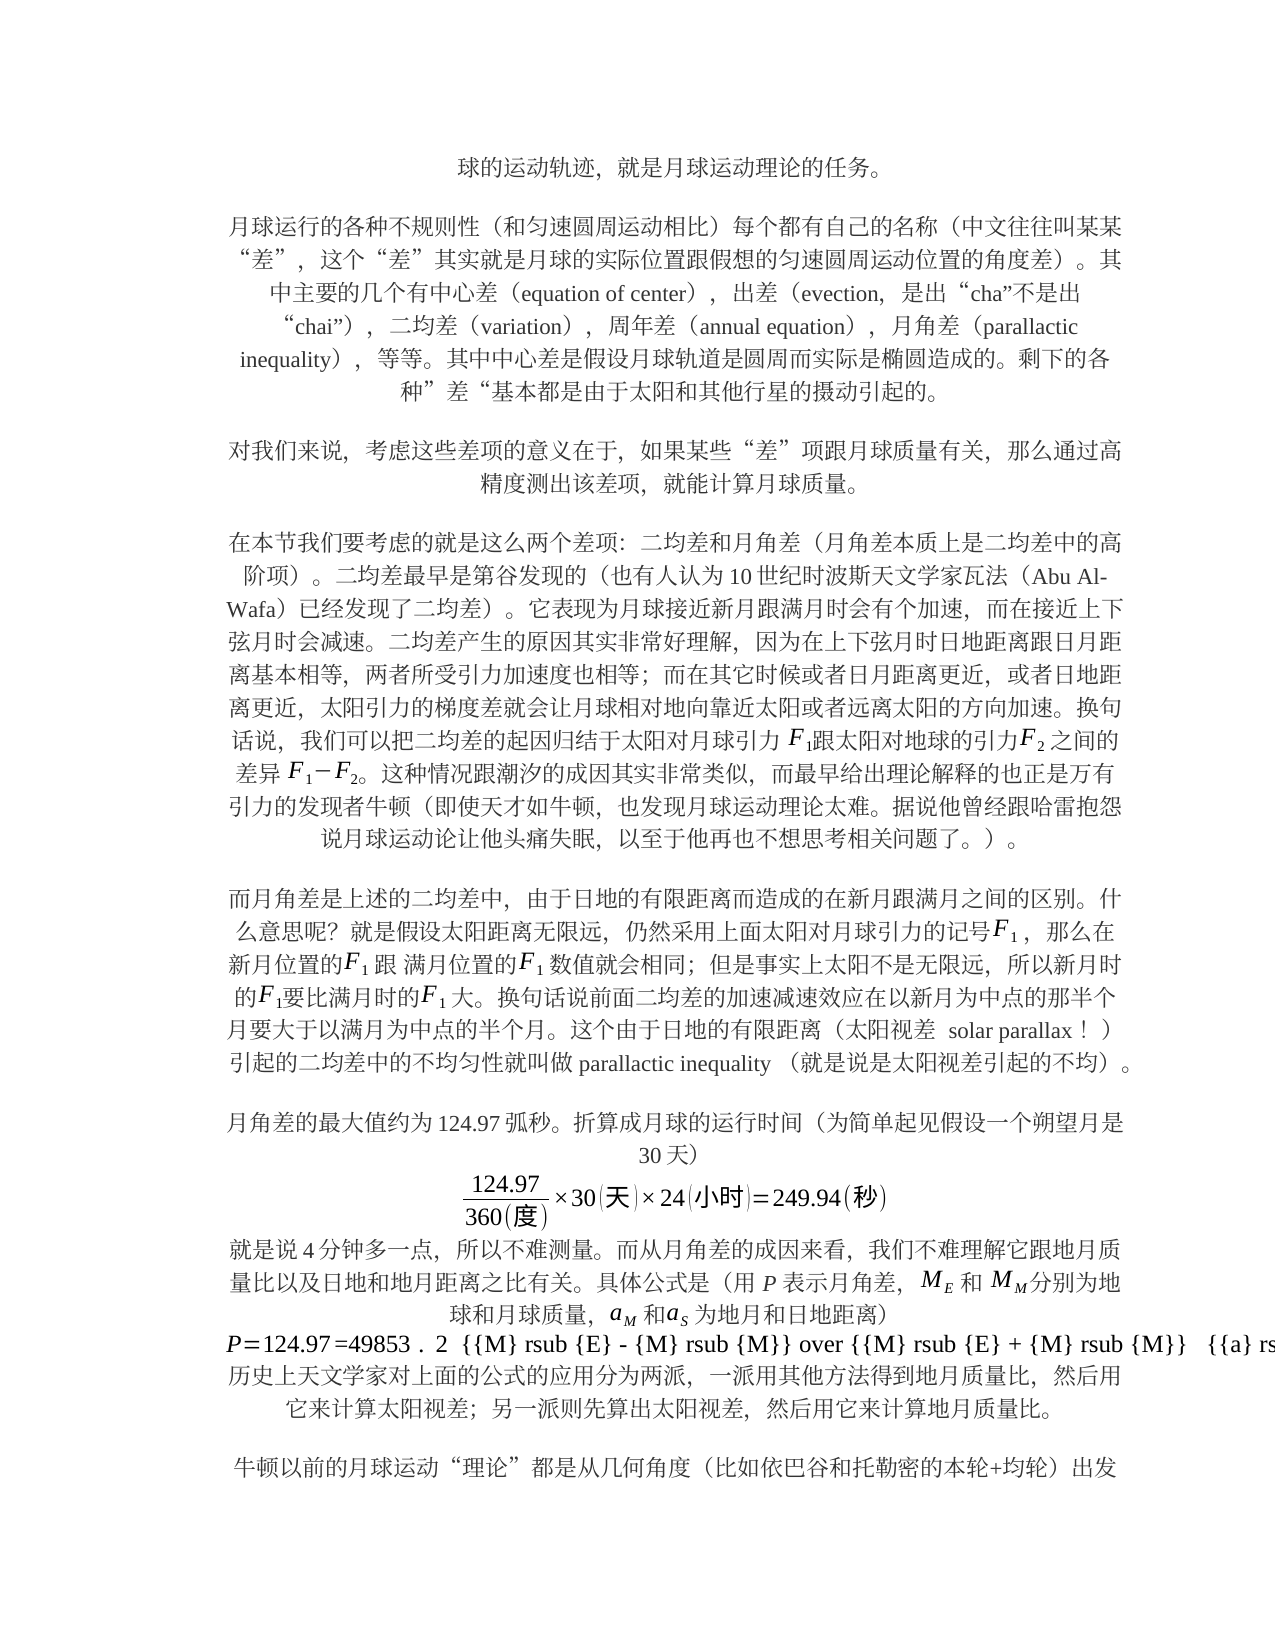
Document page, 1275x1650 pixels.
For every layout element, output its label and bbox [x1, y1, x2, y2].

list [187, 150, 1125, 1232]
list [225, 1232, 1125, 1483]
